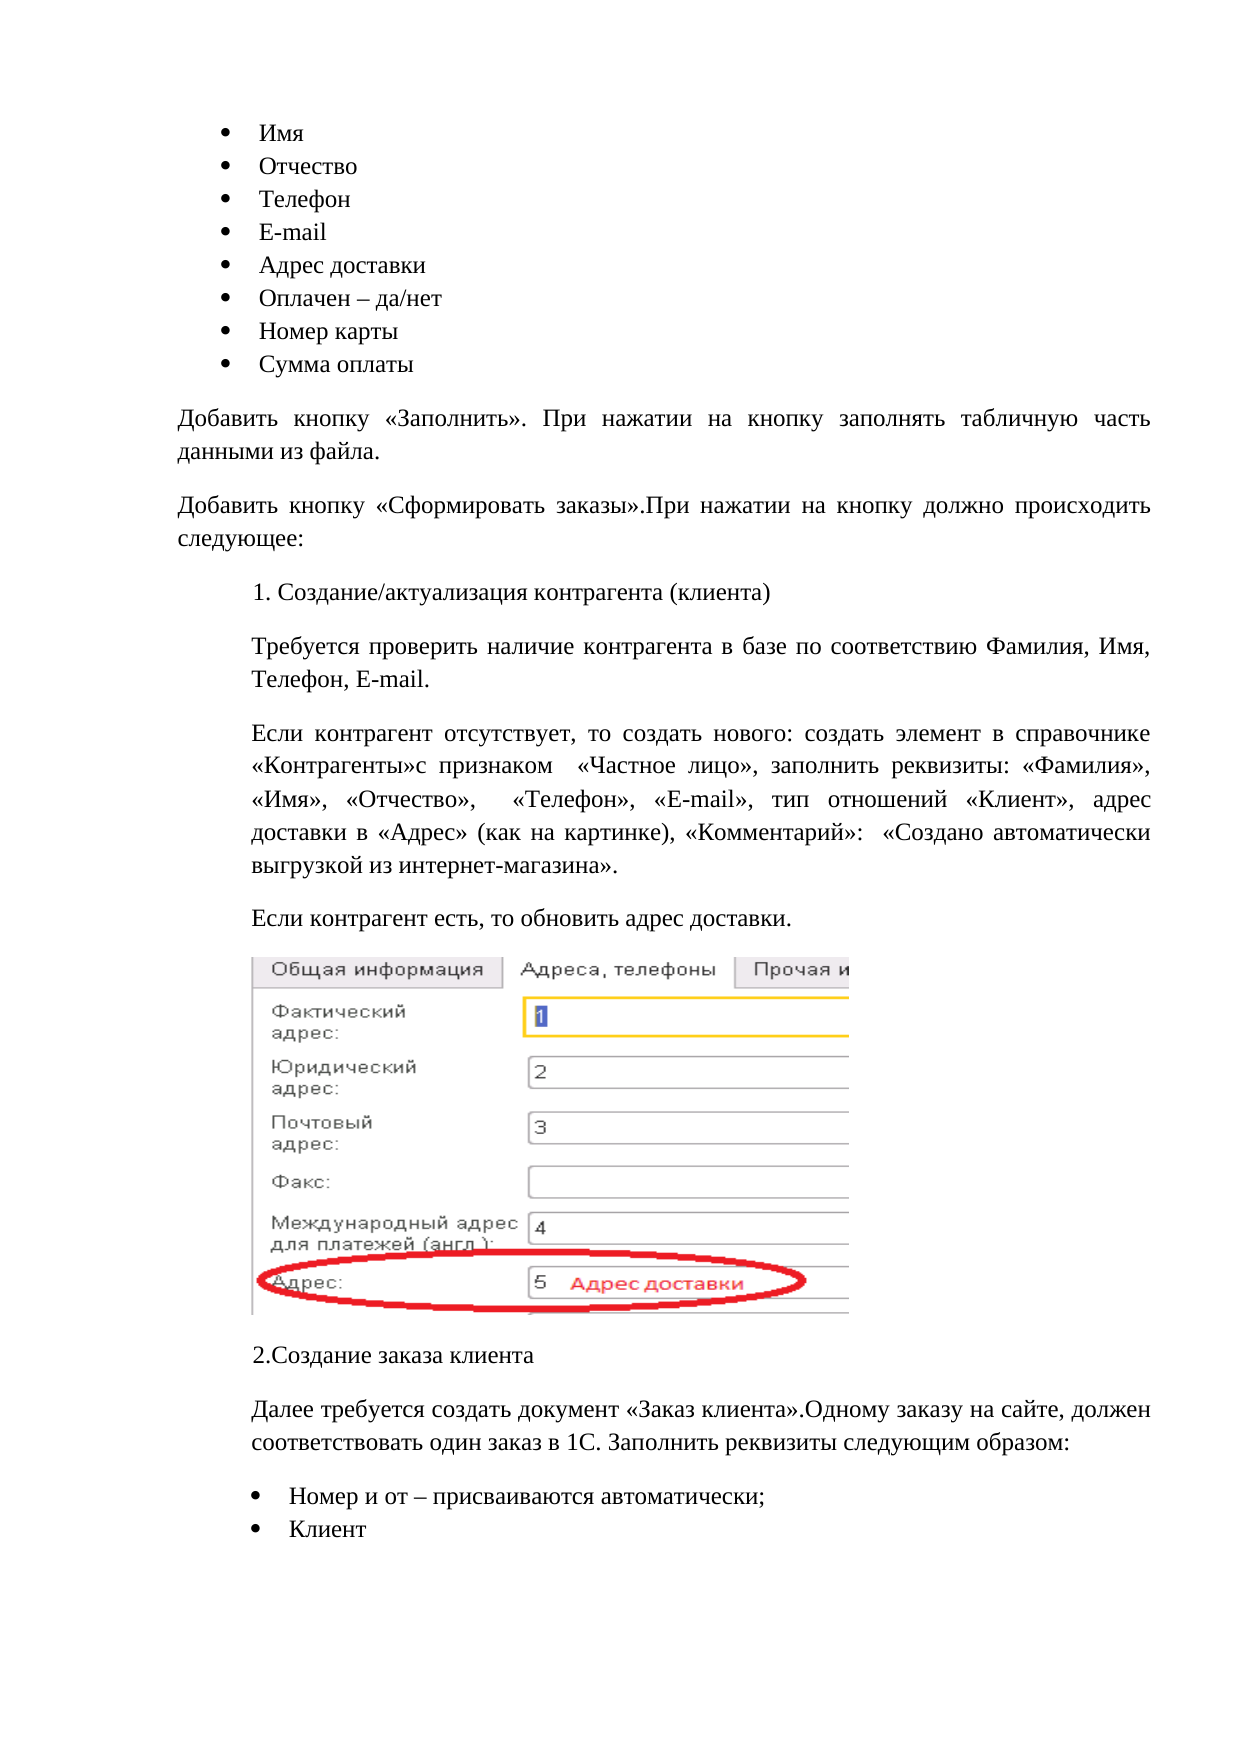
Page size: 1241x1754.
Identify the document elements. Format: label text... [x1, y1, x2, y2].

text Добавить кнопку «Сформировать заказы».При нажатии на кнопку должно происходить следующее: [177, 490, 1152, 552]
list Сумма оплаты [221, 349, 1152, 378]
text Если контрагент есть, то обновить адрес доставки. [251, 903, 1152, 932]
text Если контрагент отсутствует, то создать нового: создать элемент в справочнике «Контрагенты»с признаком «Частное лицо», заполнить реквизиты: «Фамилия», «Имя», «Отчество», «Телефон», «E-mail», тип отношений «Клиент», адрес доставки в «Адрес» (как на картинке), «Комментарий»: «Создано автоматически выгрузкой из интернет-магазина». [251, 718, 1152, 878]
text Добавить кнопку «Заполнить». При нажатии на кнопку заполнять табличную часть данными из файла. [177, 403, 1152, 465]
list Номер и от – присваиваются автоматически; [251, 1481, 1152, 1510]
text Требуется проверить наличие контрагента в базе по соответствию Фамилия, Имя, Телефон, E-mail. [251, 631, 1152, 692]
text 1. Создание/актуализация контрагента (клиента) [252, 577, 1152, 606]
list Имя [221, 118, 1152, 147]
list 2.Создание заказа клиента [252, 1340, 1152, 1369]
list Клиент [251, 1514, 1152, 1543]
list Телефон [221, 184, 1152, 213]
text Далее требуется создать документ «Заказ клиента».Одному заказу на сайте, должен соответствовать один заказ в 1С. Заполнить реквизиты следующим образом: [251, 1394, 1152, 1456]
list Оплачен – да/нет [221, 283, 1152, 312]
list Адрес доставки [221, 250, 1152, 279]
list Номер карты [221, 316, 1152, 345]
list E-mail [221, 217, 1152, 246]
list Отчество [221, 151, 1152, 180]
